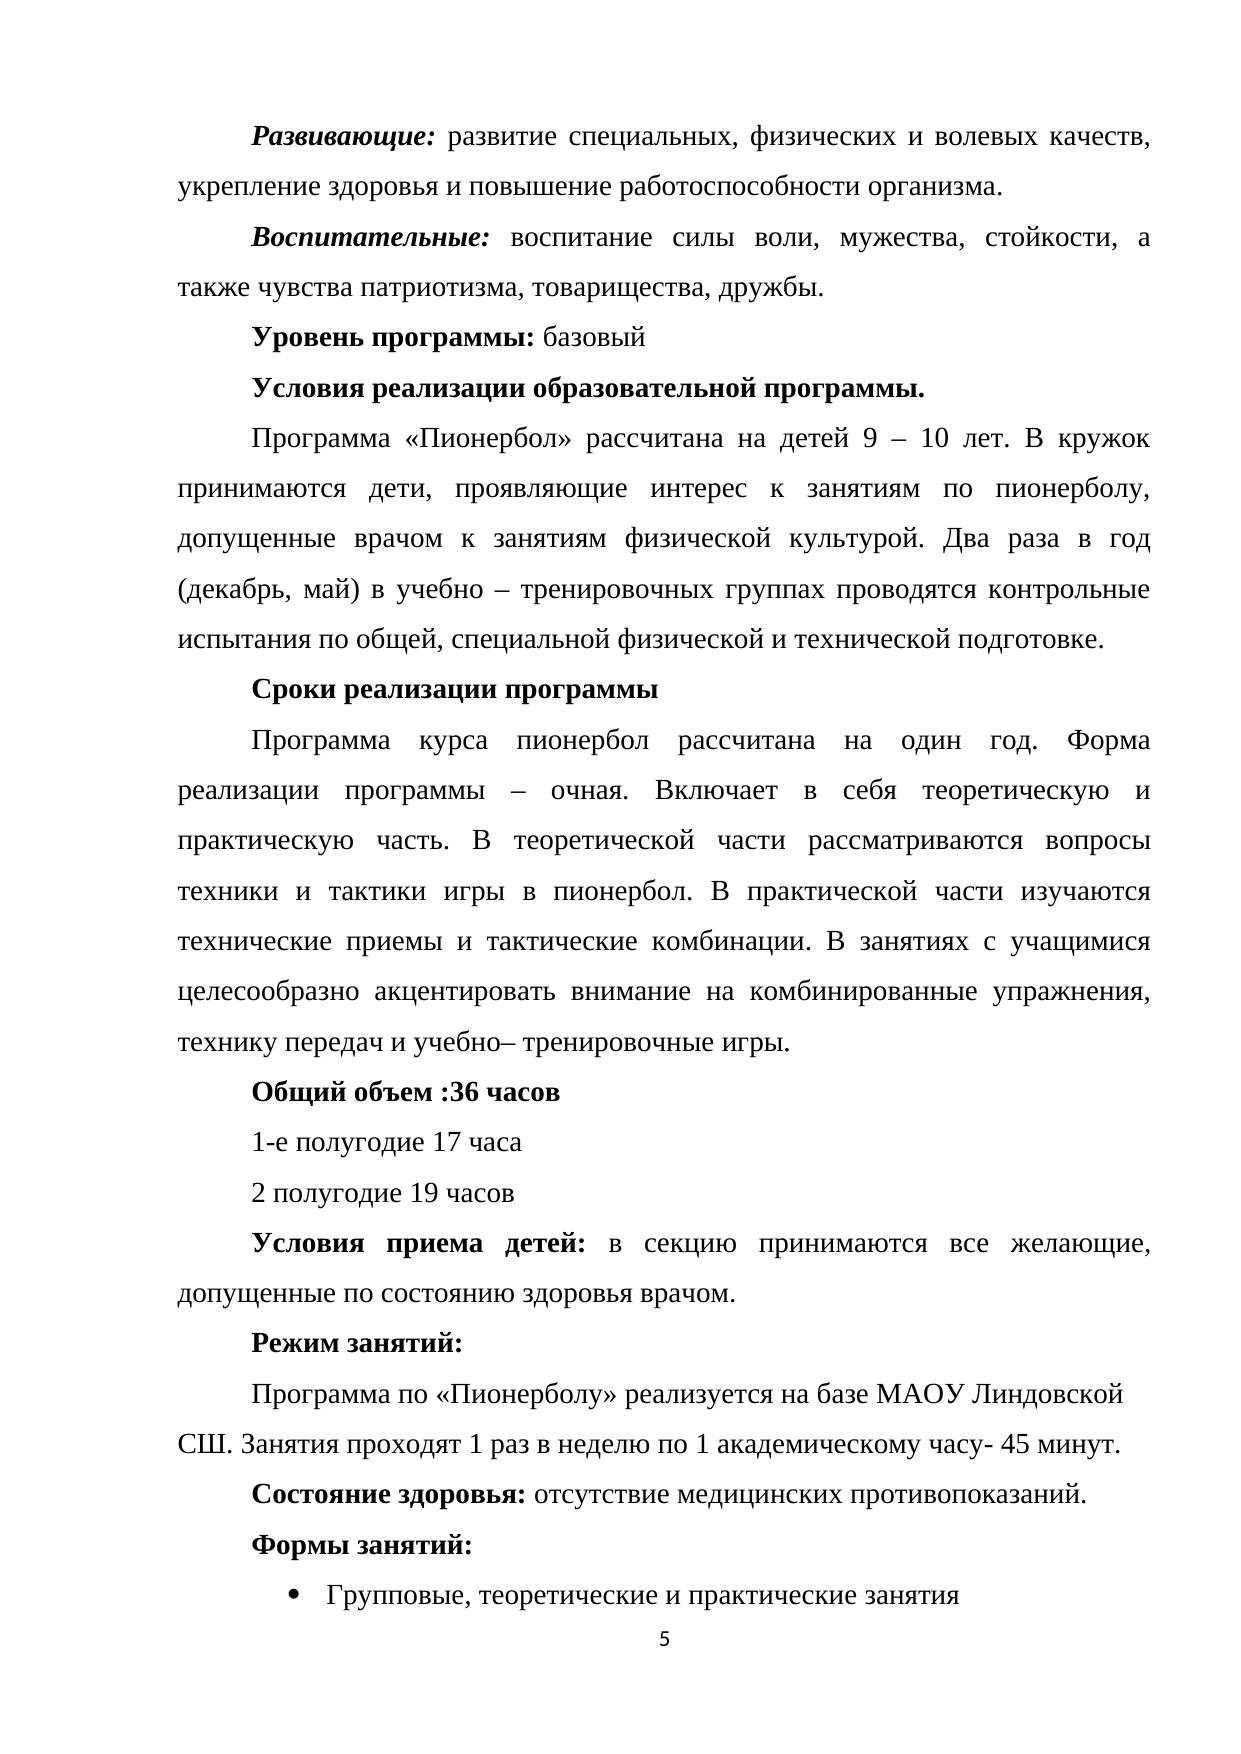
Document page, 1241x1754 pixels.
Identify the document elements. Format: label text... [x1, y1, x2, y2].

text Условия приема детей: в секцию принимаются все желающие, допущенные по состоянию здоровья врачом. [177, 1225, 1152, 1309]
text 1-е полугодие 17 часа [177, 1124, 1152, 1158]
text Условия реализации образовательной программы. [177, 370, 1152, 403]
text Программа «Пионербол» рассчитана на детей 9 – 10 лет. В кружок принимаются дети, проявляющие интерес к занятиям по пионерболу, допущенные врачом к занятиям физической культурой. Два раза в год (декабрь, май) в учебно – тренировочных группах проводятся контрольные испытания по общей, специальной физической и технической подготовке. [177, 420, 1152, 655]
text Состояние здоровья: отсутствие медицинских противопоказаний. [177, 1477, 1152, 1510]
text Формы занятий: [177, 1527, 1152, 1560]
text Сроки реализации программы [177, 672, 1152, 705]
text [177, 219, 1152, 303]
text Режим занятий: [177, 1326, 1152, 1359]
text 2 полугодие 19 часов [177, 1175, 1152, 1208]
text Развивающие: развитие специальных, физических и волевых качеств, укрепление здоровья и повышение работоспособности организма. [177, 118, 1152, 202]
text Общий объем :36 часов [177, 1074, 1152, 1108]
text Программа по «Пионерболу» реализуется на базе МАОУ Линдовской СШ. Занятия проходят 1 раз в неделю по 1 академическому часу- 45 минут. [177, 1376, 1152, 1460]
text Уровень программы: базовый [177, 319, 1152, 353]
text Программа курса пионербол рассчитана на один год. Форма реализации программы – очная. Включает в себя теоретическую и практическую часть. В теоретической части рассматриваются вопросы техники и тактики игры в пионербол. В практической части изучаются технические приемы и тактические комбинации. В занятиях с учащимися целесообразно акцентировать внимание на комбинированные упражнения, технику передач и учебно– тренировочные игры. [177, 722, 1152, 1057]
list Групповые, теоретические и практические занятия [288, 1577, 1152, 1611]
